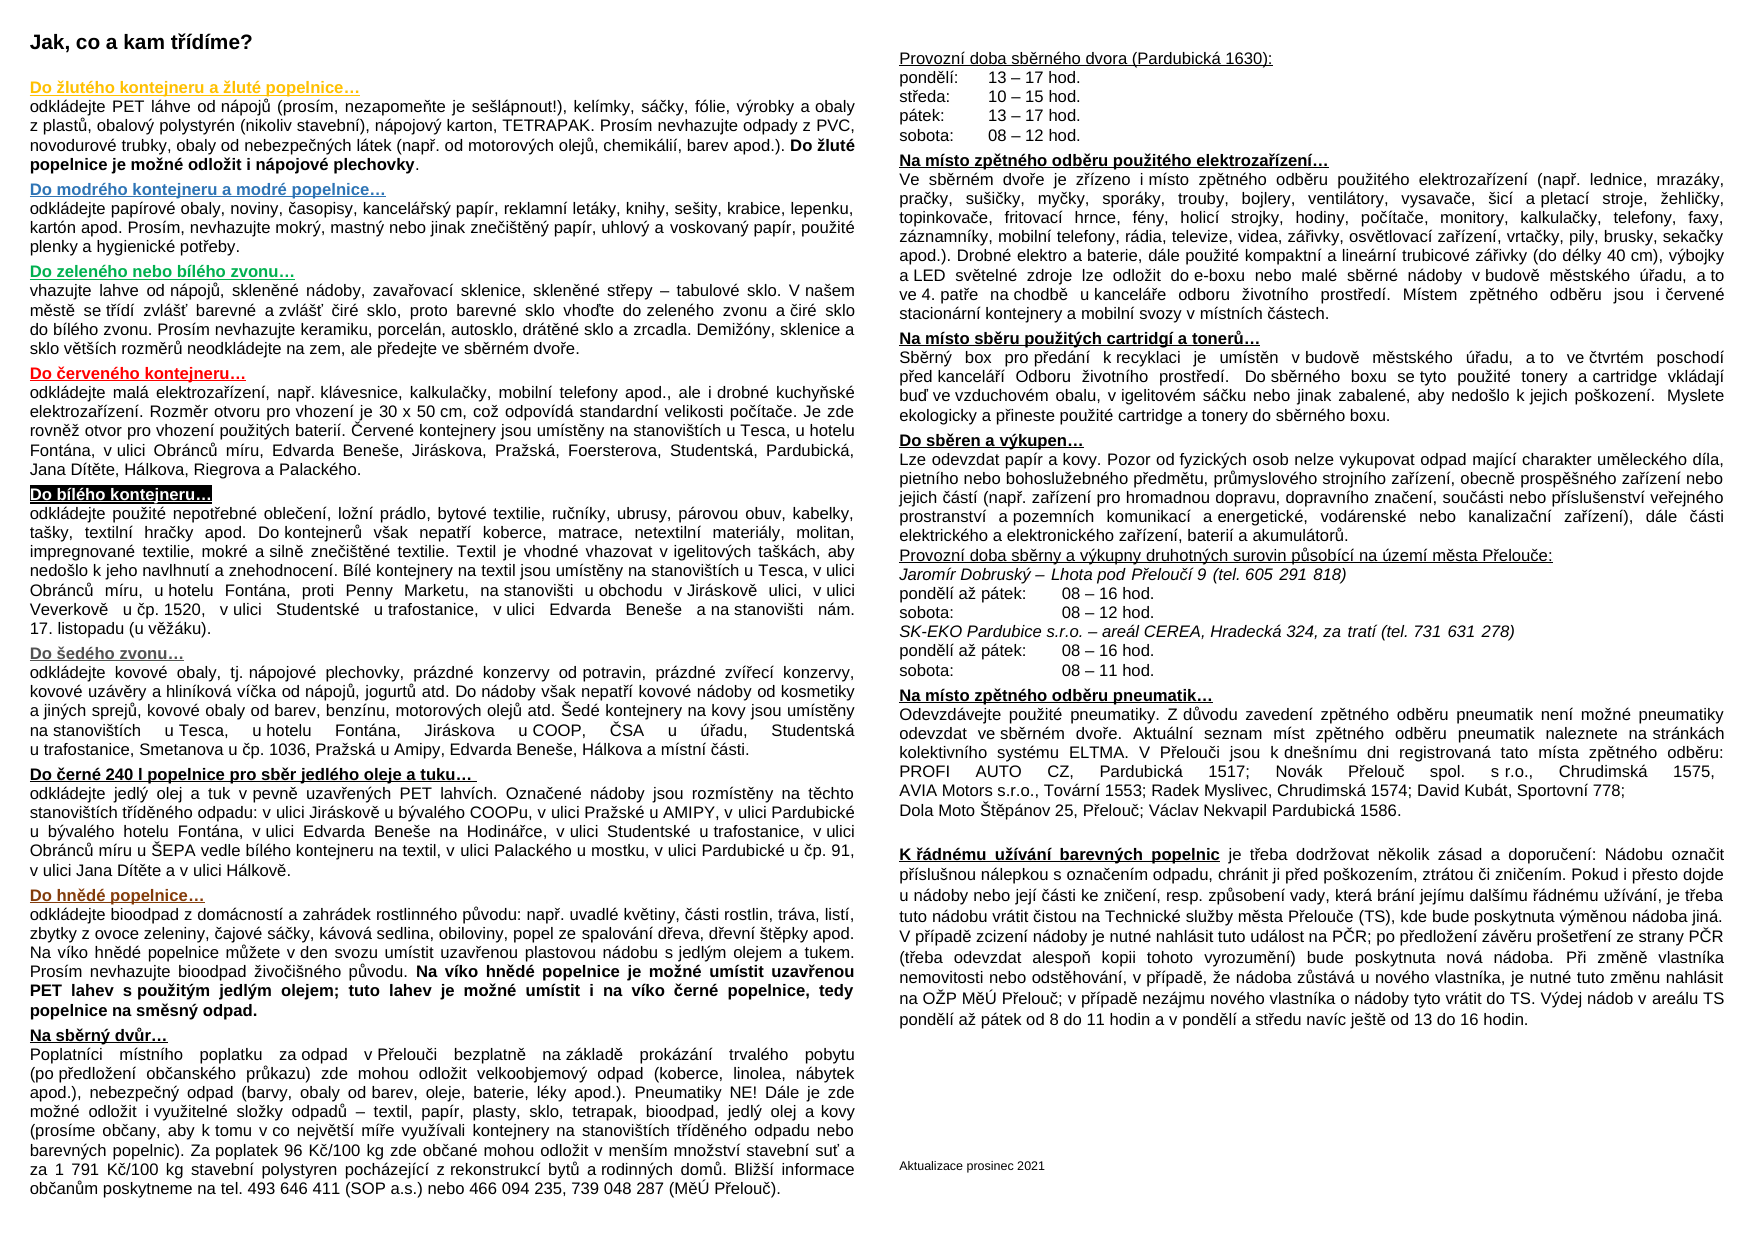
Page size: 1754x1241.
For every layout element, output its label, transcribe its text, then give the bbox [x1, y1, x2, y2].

text Aktualizace prosinec 2021 [899, 1159, 1724, 1173]
text odkládejte papírové obaly, noviny, časopisy, kancelářský papír, reklamní letáky, knihy, sešity, krabice, lepenku, kartón apod. Prosím, nevhazujte mokrý, mastný nebo jinak znečištěný papír, uhlový a voskovaný papír, použité plenky a hygienické potřeby. [29, 199, 855, 256]
text Dola Moto Štěpánov 25, Přelouč; Václav Nekvapil Pardubická 1586. [899, 800, 1724, 819]
text SK-EKO Pardubice s.r.o. – areál CEREA, Hradecká 324, za tratí (tel. 731 631 278) [899, 622, 1724, 641]
text odkládejte PET láhve od nápojů (prosím, nezapomeňte je sešlápnout!), kelímky, sáčky, fólie, výrobky a obaly z plastů, obalový polystyrén (nikoliv stavební), nápojový karton, TETRAPAK. Prosím nevhazujte odpady z PVC, novodurové trubky, obaly od nebezpečných látek (např. od motorových olejů, chemikálií, barev apod.). Do žluté popelnice je možné odložit i nápojové plechovky. [29, 97, 855, 174]
text Do bílého kontejneru… [29, 479, 855, 504]
text Do černé 240 l popelnice pro sběr jedlého oleje a tuku… [29, 759, 855, 784]
text Sběrný box pro předání k recyklaci je umístěn v budově městského úřadu, a to ve čtvrtém poschodí před kanceláří Odboru životního prostředí. Do sběrného boxu se tyto použité tonery a cartridge vkládají buď ve vzduchovém obalu, v igelitovém sáčku nebo jinak zabalené, aby nedošlo k jejich poškození. Myslete ekologicky a přineste použité cartridge a tonery do sběrného boxu. [899, 348, 1724, 424]
text Do žlutého kontejneru a žluté popelnice… [29, 72, 855, 97]
text Na místo zpětného odběru použitého elektrozařízení… [899, 144, 1724, 169]
text Na místo sběru použitých cartridgí a tonerů… [899, 323, 1724, 348]
text Do červeného kontejneru… [29, 358, 855, 383]
text Lze odevzdat papír a kovy. Pozor od fyzických osob nelze vykupovat odpad mající charakter uměleckého díla, pietního nebo bohoslužebného předmětu, průmyslového strojního zařízení, obecně prospěšného zařízení nebo jejich částí (např. zařízení pro hromadnou dopravu, dopravního značení, součásti nebo příslušenství veřejného prostranství a pozemních komunikací a energetické, vodárenské nebo kanalizační zařízení), dále části elektrického a elektronického zařízení, baterií a akumulátorů. [899, 449, 1724, 545]
text Provozní doba sběrného dvora (Pardubická 1630): pondělí: 13 – 17 hod. středa: 10 – 15 hod. pátek: 13 – 17 hod. sobota: 08 – 12 hod. [899, 29, 1724, 144]
text odkládejte použité nepotřebné oblečení, ložní prádlo, bytové textilie, ručníky, ubrusy, párovou obuv, kabelky, tašky, textilní hračky apod. Do kontejnerů však nepatří koberce, matrace, netextilní materiály, molitan, impregnované textilie, mokré a silně znečištěné textilie. Textil je vhodné vhazovat v igelitových taškách, aby nedošlo k jeho navlhnutí a znehodnocení. Bílé kontejnery na textil jsou umístěny na stanovištích u Tesca, v ulici Obránců míru, u hotelu Fontána, proti Penny Marketu, na stanovišti u obchodu v Jiráskově ulici, v ulici Veverkově u čp. 1520, v ulici Studentské u trafostanice, v ulici Edvarda Beneše a na stanovišti nám. 17. listopadu (u věžáku). [29, 504, 855, 638]
text Na místo zpětného odběru pneumatik… [899, 679, 1724, 704]
text K řádnému užívání barevných popelnic je třeba dodržovat několik zásad a doporučení: Nádobu označit příslušnou nálepkou s označením odpadu, chránit ji před poškozením, ztrátou či zničením. Pokud i přesto dojde u nádoby nebo její části ke zničení, resp. způsobení vady, která brání jejímu dalšímu řádnému užívání, je třeba tuto nádobu vrátit čistou na Technické služby města Přelouče (TS), kde bude poskytnuta výměnou nádoba jiná. V případě zcizení nádoby je nutné nahlásit tuto událost na PČR; po předložení závěru prošetření ze strany PČR (třeba odevzdat alespoň kopii tohoto vyrozumění) bude poskytnuta nová nádoba. Při změně vlastníka nemovitosti nebo odstěhování, v případě, že nádoba zůstává u nového vlastníka, je nutné tuto změnu nahlásit na OŽP MěÚ Přelouč; v případě nezájmu nového vlastníka o nádoby tyto vrátit do TS. Výdej nádob v areálu TS pondělí až pátek od 8 do 11 hodin a v pondělí a středu navíc ještě od 13 do 16 hodin. [899, 844, 1724, 1029]
text odkládejte jedlý olej a tuk v pevně uzavřených PET lahvích. Označené nádoby jsou rozmístěny na těchto stanovištích tříděného odpadu: v ulici Jiráskově u bývalého COOPu, v ulici Pražské u AMIPY, v ulici Pardubické u bývalého hotelu Fontána, v ulici Edvarda Beneše na Hodinářce, v ulici Studentské u trafostanice, v ulici Obránců míru u ŠEPA vedle bílého kontejneru na textil, v ulici Palackého u mostku, v ulici Pardubické u čp. 91, v ulici Jana Dítěte a v ulici Hálkově. [29, 784, 855, 879]
text odkládejte kovové obaly, tj. nápojové plechovky, prázdné konzervy od potravin, prázdné zvířecí konzervy, kovové uzávěry a hliníková víčka od nápojů, jogurtů atd. Do nádoby však nepatří kovové nádoby od kosmetiky a jiných sprejů, kovové obaly od barev, benzínu, motorových olejů atd. Šedé kontejnery na kovy jsou umístěny na stanovištích u Tesca, u hotelu Fontána, Jiráskova u COOP, ČSA u úřadu, Studentská u trafostanice, Smetanova u čp. 1036, Pražská u Amipy, Edvarda Beneše, Hálkova a místní části. [29, 663, 855, 759]
text Poplatníci místního poplatku za odpad v Přelouči bezplatně na základě prokázání trvalého pobytu (po předložení občanského průkazu) zde mohou odložit velkoobjemový odpad (koberce, linolea, nábytek apod.), nebezpečný odpad (barvy, obaly od barev, oleje, baterie, léky apod.). Pneumatiky NE! Dále je zde možné odložit i využitelné složky odpadů – textil, papír, plasty, sklo, tetrapak, bioodpad, jedlý olej a kovy (prosíme občany, aby k tomu v co největší míře využívali kontejnery na stanovištích tříděného odpadu nebo barevných popelnic). Za poplatek 96 Kč/100 kg zde občané mohou odložit v menším množství stavební suť a za 1 791 Kč/100 kg stavební polystyren pocházející z rekonstrukcí bytů a rodinných domů. Bližší informace občanům poskytneme na tel. 493 646 411 (SOP a.s.) nebo 466 094 235, 739 048 287 (MěÚ Přelouč). [29, 1044, 855, 1198]
text Do hnědé popelnice… [29, 879, 855, 904]
text Do šedého zvonu… [29, 638, 855, 663]
text odkládejte malá elektrozařízení, např. klávesnice, kalkulačky, mobilní telefony apod., ale i drobné kuchyňské elektrozařízení. Rozměr otvoru pro vhození je 30 x 50 cm, což odpovídá standardní velikosti počítače. Je zde rovněž otvor pro vhození použitých baterií. Červené kontejnery jsou umístěny na stanovištích u Tesca, u hotelu Fontána, v ulici Obránců míru, Edvarda Beneše, Jiráskova, Pražská, Foersterova, Studentská, Pardubická, Jana Dítěte, Hálkova, Riegrova a Palackého. [29, 383, 855, 479]
text Do modrého kontejneru a modré popelnice… [29, 174, 855, 199]
text vhazujte lahve od nápojů, skleněné nádoby, zavařovací sklenice, skleněné střepy – tabulové sklo. V našem městě se třídí zvlášť barevné a zvlášť čiré sklo, proto barevné sklo vhoďte do zeleného zvonu a čiré sklo do bílého zvonu. Prosím nevhazujte keramiku, porcelán, autosklo, drátěné sklo a zrcadla. Demižóny, sklenice a sklo větších rozměrů neodkládejte na zem, ale předejte ve sběrném dvoře. [29, 281, 855, 358]
text Ve sběrném dvoře je zřízeno i místo zpětného odběru použitého elektrozařízení (např. lednice, mrazáky, pračky, sušičky, myčky, sporáky, trouby, bojlery, ventilátory, vysavače, šicí a pletací stroje, žehličky, topinkovače, fritovací hrnce, fény, holicí strojky, hodiny, počítače, monitory, kalkulačky, telefony, faxy, záznamníky, mobilní telefony, rádia, televize, videa, zářivky, osvětlovací zařízení, vrtačky, pily, brusky, sekačky apod.). Drobné elektro a baterie, dále použité kompaktní a lineární trubicové zářivky (do délky 40 cm), výbojky a LED světelné zdroje lze odložit do e-boxu nebo malé sběrné nádoby v budově městského úřadu, a to ve 4. patře na chodbě u kanceláře odboru životního prostředí. Místem zpětného odběru jsou i červené stacionární kontejnery a mobilní svozy v místních částech. [899, 169, 1724, 323]
text pondělí až pátek: 08 – 16 hod. sobota: 08 – 11 hod. [899, 641, 1724, 679]
text Odevzdávejte použité pneumatiky. Z důvodu zavedení zpětného odběru pneumatik není možné pneumatiky odevzdat ve sběrném dvoře. Aktuální seznam míst zpětného odběru pneumatik naleznete na stránkách kolektivního systému ELTMA. V Přelouči jsou k dnešnímu dni registrovaná tato místa zpětného odběru: PROFI AUTO CZ, Pardubická 1517; Novák Přelouč spol. s r.o., Chrudimská 1575, AVIA Motors s.r.o., Tovární 1553; Radek Myslivec, Chrudimská 1574; David Kubát, Sportovní 778; [899, 704, 1724, 800]
text Jak, co a kam třídíme? [29, 29, 855, 53]
text Provozní doba sběrny a výkupny druhotných surovin působící na území města Přelouče: Jaromír Dobruský – Lhota pod Přeloučí 9 (tel. 605 291 818) pondělí až pátek: 08 – 16 hod. sobota: 08 – 12 hod. [899, 545, 1724, 622]
text Na sběrný dvůr… [29, 1019, 855, 1044]
text Do sběren a výkupen… [899, 424, 1724, 449]
text Do zeleného nebo bílého zvonu… [29, 256, 855, 281]
text odkládejte bioodpad z domácností a zahrádek rostlinného původu: např. uvadlé květiny, části rostlin, tráva, listí, zbytky z ovoce zeleniny, čajové sáčky, kávová sedlina, obiloviny, popel ze spalování dřeva, dřevní štěpky apod. Na víko hnědé popelnice můžete v den svozu umístit uzavřenou plastovou nádobu s jedlým olejem a tukem. Prosím nevhazujte bioodpad živočišného původu. Na víko hnědé popelnice je možné umístit uzavřenou PET lahev s použitým jedlým olejem; tuto lahev je možné umístit i na víko černé popelnice, tedy popelnice na směsný odpad. [29, 904, 855, 1019]
